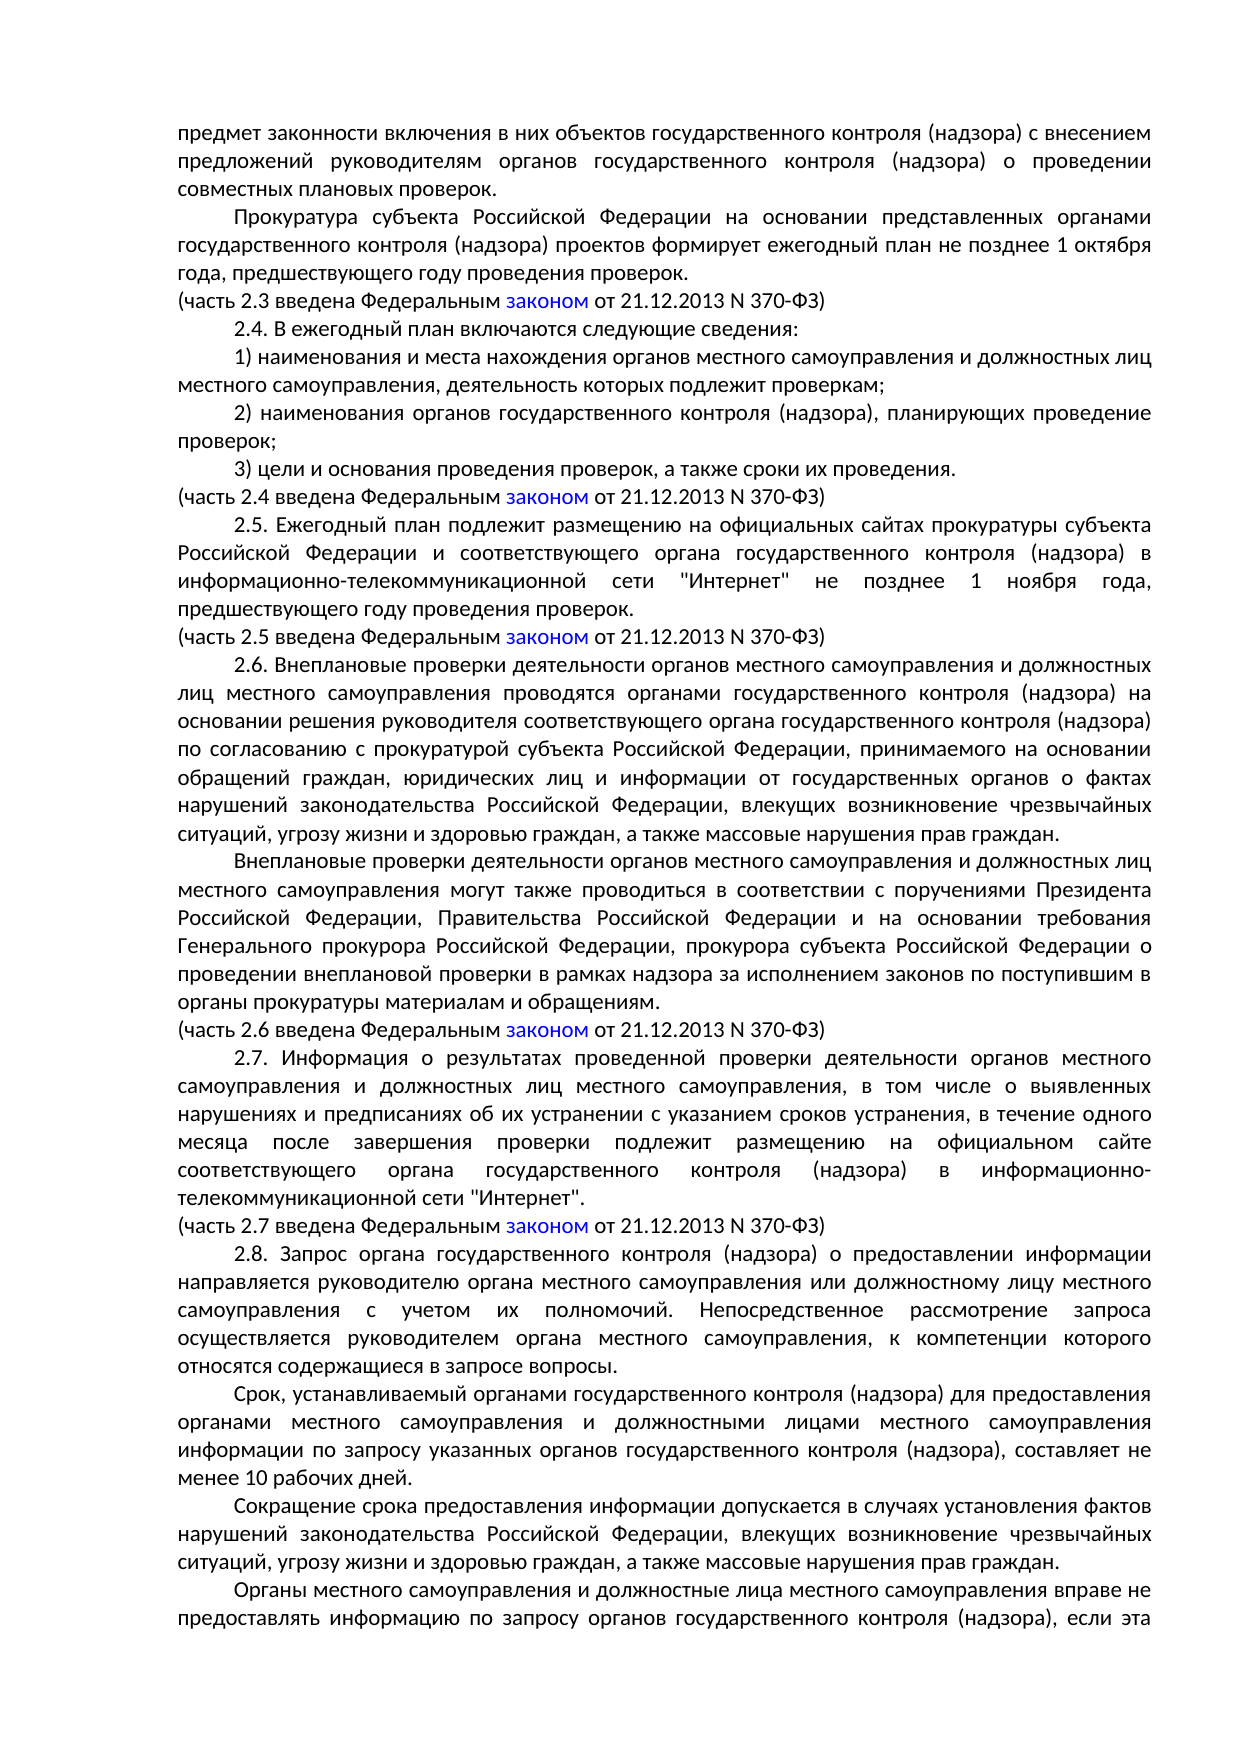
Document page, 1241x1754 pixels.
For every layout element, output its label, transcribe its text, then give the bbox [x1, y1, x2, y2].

text Прокуратура субъекта Российской Федерации на основании представленных органами государственного контроля (надзора) проектов формирует ежегодный план не позднее 1 октября года, предшествующего году проведения проверок. [177, 202, 1152, 286]
text Срок, устанавливаемый органами государственного контроля (надзора) для предоставления органами местного самоуправления и должностными лицами местного самоуправления информации по запросу указанных органов государственного контроля (надзора), составляет не менее 10 рабочих дней. [177, 1379, 1152, 1491]
text Сокращение срока предоставления информации допускается в случаях установления фактов нарушений законодательства Российской Федерации, влекущих возникновение чрезвычайных ситуаций, угрозу жизни и здоровью граждан, а также массовые нарушения прав граждан. [177, 1491, 1152, 1575]
text Внеплановые проверки деятельности органов местного самоуправления и должностных лиц местного самоуправления могут также проводиться в соответствии с поручениями Президента Российской Федерации, Правительства Российской Федерации и на основании требования Генерального прокурора Российской Федерации, прокурора субъекта Российской Федерации о проведении внеплановой проверки в рамках надзора за исполнением законов по поступившим в органы прокуратуры материалам и обращениям. [177, 847, 1152, 1015]
text 2.6. Внеплановые проверки деятельности органов местного самоуправления и должностных лиц местного самоуправления проводятся органами государственного контроля (надзора) на основании решения руководителя соответствующего органа государственного контроля (надзора) по согласованию с прокуратурой субъекта Российской Федерации, принимаемого на основании обращений граждан, юридических лиц и информации от государственных органов о фактах нарушений законодательства Российской Федерации, влекущих возникновение чрезвычайных ситуаций, угрозу жизни и здоровью граждан, а также массовые нарушения прав граждан. [177, 651, 1152, 847]
text 2.7. Информация о результатах проведенной проверки деятельности органов местного самоуправления и должностных лиц местного самоуправления, в том числе о выявленных нарушениях и предписаниях об их устранении с указанием сроков устранения, в течение одного месяца после завершения проверки подлежит размещению на официальном сайте соответствующего органа государственного контроля (надзора) в информационно-телекоммуникационной сети "Интернет". [177, 1043, 1152, 1211]
text (часть 2.6 введена Федеральным законом от 21.12.2013 N 370-ФЗ) [177, 1015, 1152, 1043]
text 2) наименования органов государственного контроля (надзора), планирующих проведение проверок; [177, 398, 1152, 454]
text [177, 1575, 1152, 1631]
text (часть 2.7 введена Федеральным законом от 21.12.2013 N 370-ФЗ) [177, 1211, 1152, 1239]
text 1) наименования и места нахождения органов местного самоуправления и должностных лиц местного самоуправления, деятельность которых подлежит проверкам; [177, 342, 1152, 398]
text 2.4. В ежегодный план включаются следующие сведения: [177, 314, 1152, 342]
text 2.8. Запрос органа государственного контроля (надзора) о предоставлении информации направляется руководителю органа местного самоуправления или должностному лицу местного самоуправления с учетом их полномочий. Непосредственное рассмотрение запроса осуществляется руководителем органа местного самоуправления, к компетенции которого относятся содержащиеся в запросе вопросы. [177, 1239, 1152, 1379]
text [177, 118, 1152, 202]
text (часть 2.3 введена Федеральным законом от 21.12.2013 N 370-ФЗ) [177, 286, 1152, 314]
text (часть 2.5 введена Федеральным законом от 21.12.2013 N 370-ФЗ) [177, 622, 1152, 651]
text 3) цели и основания проведения проверок, а также сроки их проведения. [177, 454, 1152, 482]
text 2.5. Ежегодный план подлежит размещению на официальных сайтах прокуратуры субъекта Российской Федерации и соответствующего органа государственного контроля (надзора) в информационно-телекоммуникационной сети "Интернет" не позднее 1 ноября года, предшествующего году проведения проверок. [177, 510, 1152, 622]
text (часть 2.4 введена Федеральным законом от 21.12.2013 N 370-ФЗ) [177, 482, 1152, 510]
